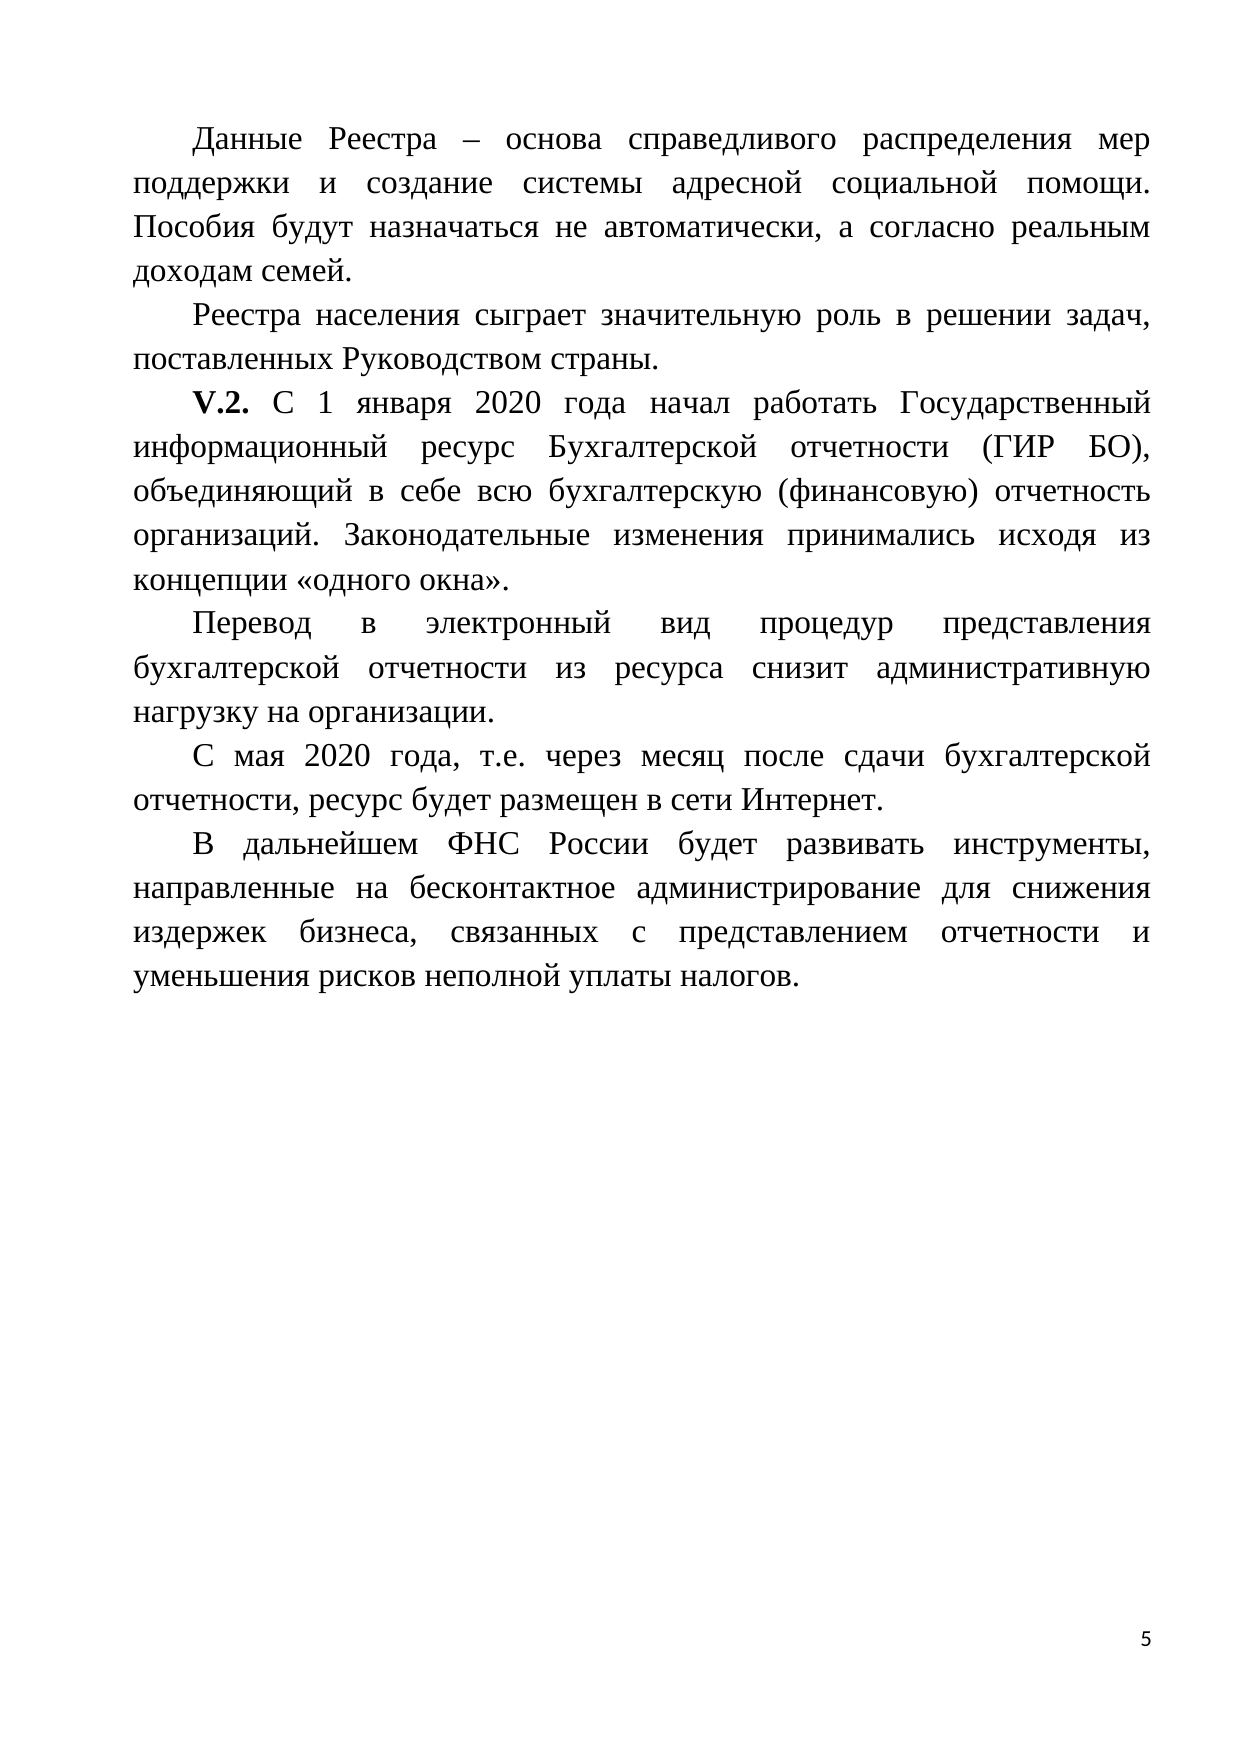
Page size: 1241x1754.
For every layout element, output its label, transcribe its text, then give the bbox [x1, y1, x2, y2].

text V.2. С 1 января 2020 года начал работать Государственный информационный ресурс Бухгалтерской отчетности (ГИР БО), объединяющий в себе всю бухгалтерскую (финансовую) отчетность организаций. Законодательные изменения принимались исходя из концепции «одного окна». [133, 382, 1152, 597]
text Перевод в электронный вид процедур представления бухгалтерской отчетности из ресурса снизит административную нагрузку на организации. [133, 603, 1152, 729]
text В дальнейшем ФНС России будет развивать инструменты, направленные на бесконтактное администрирование для снижения издержек бизнеса, связанных с представлением отчетности и уменьшения рисков неполной уплаты налогов. [133, 823, 1152, 994]
text Данные Реестра – основа справедливого распределения мер поддержки и создание системы адресной социальной помощи. Пособия будут назначаться не автоматически, а согласно реальным доходам семей. [133, 118, 1152, 289]
text Реестра населения сыграет значительную роль в решении задач, поставленных Руководством страны. [133, 294, 1152, 377]
text С мая 2020 года, т.е. через месяц после сдачи бухгалтерской отчетности, ресурс будет размещен в сети Интернет. [133, 735, 1152, 817]
